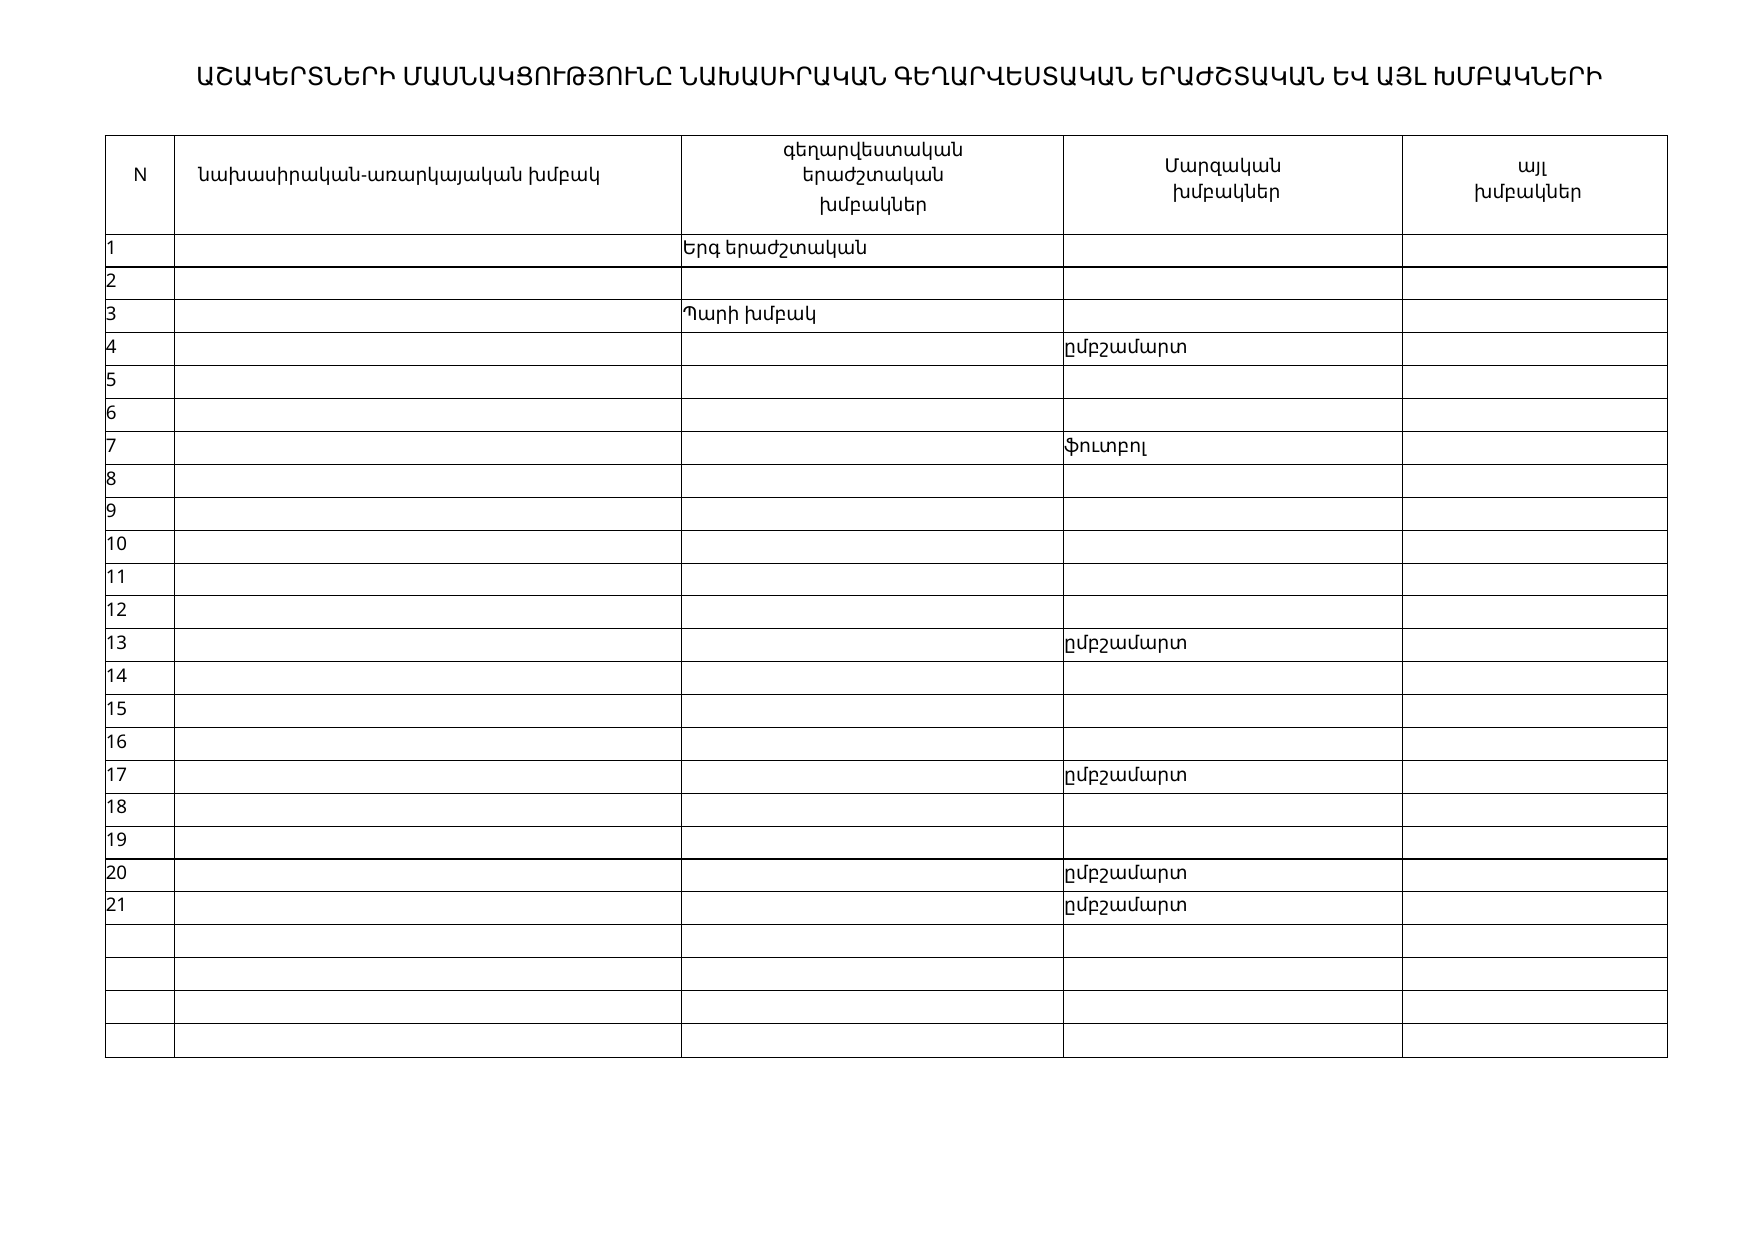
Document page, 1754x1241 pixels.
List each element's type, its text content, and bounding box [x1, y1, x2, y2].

table_cell [682, 629, 1063, 661]
table_cell ըմբշամարտ [1064, 333, 1402, 365]
table_cell 19 [106, 827, 174, 858]
table_cell [682, 662, 1063, 694]
text ԱՇԱԿԵՐՏՆԵՐԻ ՄԱՍՆԱԿՑՈՒԹՅՈՒՆԸ ՆԱԽԱՍԻՐԱԿԱՆ ԳԵՂԱՐՎԵՍՏԱԿԱՆ ԵՐԱԺՇՏԱԿԱՆ ԵՎ ԱՅԼ ԽՄԲԱԿՆԵՐԻ [196, 59, 1725, 93]
table_cell [1064, 235, 1402, 266]
table_cell [175, 827, 681, 858]
table_cell [682, 268, 1063, 299]
table_cell [1403, 860, 1667, 891]
table_cell 15 [106, 695, 174, 727]
table_header նախասիրական-առարկայական խմբակ [175, 136, 681, 233]
table_header գեղարվեստական երաժշտական խմբակներ [682, 136, 1063, 233]
table_cell [175, 531, 681, 562]
table_header N [106, 136, 174, 233]
table_cell [1064, 728, 1402, 760]
table_cell 7 [106, 432, 174, 464]
table_cell [175, 991, 681, 1022]
table_cell [1403, 728, 1667, 760]
table_cell 2 [106, 268, 174, 299]
table_cell [175, 892, 681, 924]
table_cell [175, 958, 681, 989]
table_cell 8 [106, 465, 174, 497]
table_cell [1064, 925, 1402, 957]
table_cell [1403, 1024, 1667, 1057]
table_cell 18 [106, 794, 174, 826]
table_cell [1064, 958, 1402, 989]
table_cell [175, 629, 681, 661]
table_cell [1403, 925, 1667, 957]
table_cell [682, 794, 1063, 826]
table_cell 5 [106, 366, 174, 398]
table_cell [1064, 465, 1402, 497]
table_cell [175, 465, 681, 497]
table_cell ըմբշամարտ [1064, 860, 1402, 891]
table_cell [1403, 268, 1667, 299]
table_cell 11 [106, 564, 174, 595]
table_cell [682, 465, 1063, 497]
table_cell [682, 860, 1063, 891]
table_cell 4 [106, 333, 174, 365]
table_header Մարզական խմբակներ [1064, 136, 1402, 233]
table_cell 21 [106, 892, 174, 924]
table_cell [1403, 761, 1667, 793]
table_cell [175, 596, 681, 628]
table_cell [1403, 991, 1667, 1022]
table_cell [175, 695, 681, 727]
table_cell [682, 498, 1063, 529]
table_cell 12 [106, 596, 174, 628]
table_cell 17 [106, 761, 174, 793]
table_cell [1064, 531, 1402, 562]
table_cell [1064, 300, 1402, 332]
table_cell [1403, 892, 1667, 924]
table_cell [1403, 695, 1667, 727]
table_cell Պարի խմբակ [682, 300, 1063, 332]
table_cell 10 [106, 531, 174, 562]
table_cell [1064, 695, 1402, 727]
table_cell [175, 662, 681, 694]
table_cell [682, 564, 1063, 595]
table_cell [175, 925, 681, 957]
table_cell [1403, 399, 1667, 431]
table_cell [682, 596, 1063, 628]
table_cell [1403, 300, 1667, 332]
table_header այլ խմբակներ [1403, 136, 1667, 233]
table_cell [1064, 268, 1402, 299]
table_cell ըմբշամարտ [1064, 892, 1402, 924]
table_cell 1 [106, 235, 174, 266]
table_cell [682, 366, 1063, 398]
table_cell [1403, 333, 1667, 365]
table_cell [682, 991, 1063, 1022]
table_cell [175, 498, 681, 529]
table_cell 9 [106, 498, 174, 529]
table_cell [106, 925, 174, 957]
table_cell [1403, 794, 1667, 826]
table_cell [175, 235, 681, 266]
table_cell [175, 333, 681, 365]
table_cell [1064, 564, 1402, 595]
table_cell [175, 860, 681, 891]
table_cell [682, 728, 1063, 760]
table_cell ըմբշամարտ [1064, 761, 1402, 793]
table_cell 16 [106, 728, 174, 760]
table_cell [1403, 366, 1667, 398]
table_cell [175, 366, 681, 398]
table_cell [106, 991, 174, 1022]
table_cell [1403, 958, 1667, 989]
table_cell [1403, 827, 1667, 858]
table_cell [682, 399, 1063, 431]
table_cell [1403, 498, 1667, 529]
table_cell [1064, 366, 1402, 398]
table_cell [682, 695, 1063, 727]
table_cell [106, 958, 174, 989]
table_cell [1064, 662, 1402, 694]
table_cell [1403, 662, 1667, 694]
table_cell [175, 794, 681, 826]
table_cell [682, 827, 1063, 858]
table_cell [175, 728, 681, 760]
table_cell [1403, 629, 1667, 661]
table_cell [175, 761, 681, 793]
table_cell [682, 432, 1063, 464]
table_cell Երգ երաժշտական [682, 235, 1063, 266]
table_cell [175, 432, 681, 464]
table_cell [175, 300, 681, 332]
table_cell [1403, 531, 1667, 562]
table_cell [1403, 235, 1667, 266]
table_cell [1064, 827, 1402, 858]
table_cell [1403, 465, 1667, 497]
table_cell [1403, 432, 1667, 464]
table_cell [682, 958, 1063, 989]
table_cell 13 [106, 629, 174, 661]
table_cell [682, 333, 1063, 365]
table_cell [175, 1024, 681, 1057]
table_cell 20 [106, 860, 174, 891]
table_cell ֆուտբոլ [1064, 432, 1402, 464]
table_cell [1064, 991, 1402, 1022]
table_cell [175, 399, 681, 431]
table_cell [682, 531, 1063, 562]
table_cell [175, 268, 681, 299]
table_cell [682, 892, 1063, 924]
table_cell ըմբշամարտ [1064, 629, 1402, 661]
table_cell [175, 564, 681, 595]
table_cell [106, 1024, 174, 1057]
table_cell [1064, 1024, 1402, 1057]
table_cell [1064, 794, 1402, 826]
table_cell [1064, 596, 1402, 628]
table_cell [682, 761, 1063, 793]
table_cell [1064, 399, 1402, 431]
table_cell [682, 925, 1063, 957]
table_cell [1403, 596, 1667, 628]
table_cell 14 [106, 662, 174, 694]
table_cell 6 [106, 399, 174, 431]
table_cell [1403, 564, 1667, 595]
table_cell [682, 1024, 1063, 1057]
table_cell 3 [106, 300, 174, 332]
table_cell [1064, 498, 1402, 529]
